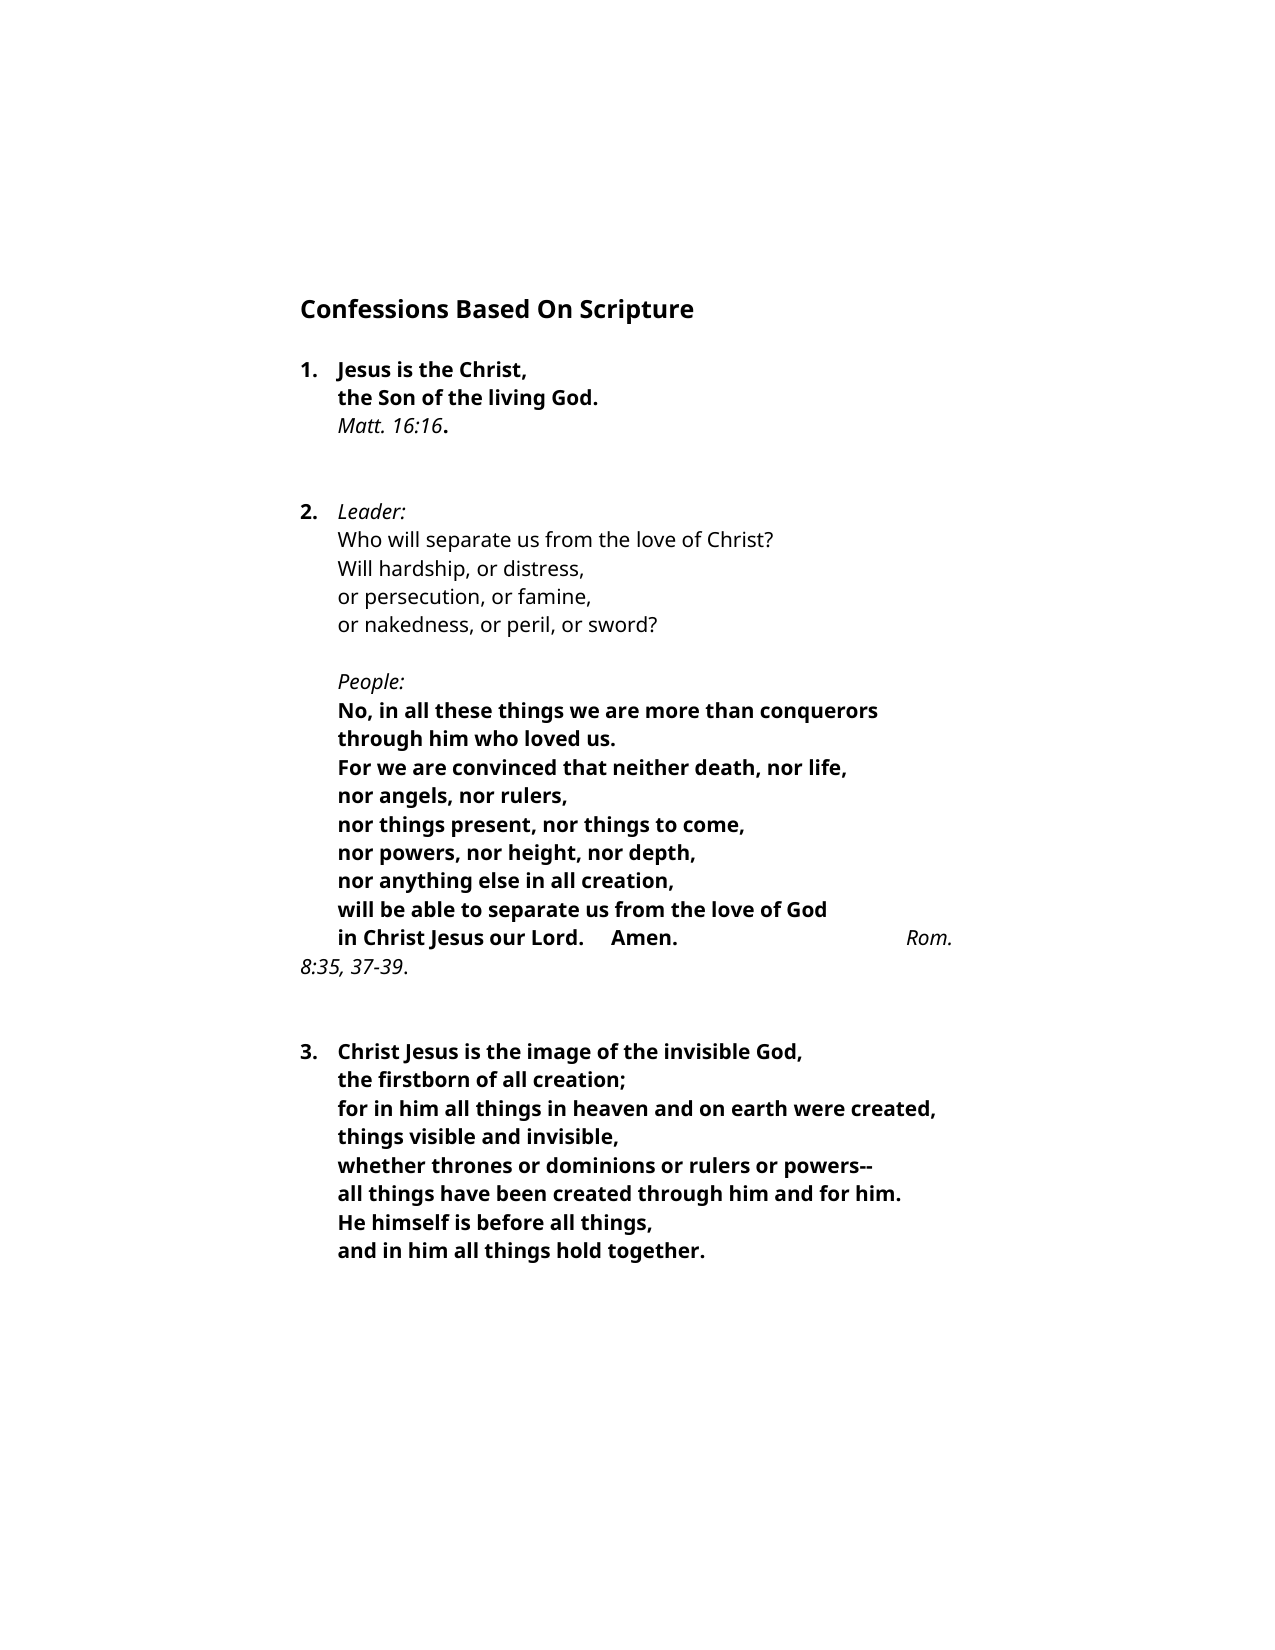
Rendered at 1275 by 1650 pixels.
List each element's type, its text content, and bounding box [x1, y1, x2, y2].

list Christ Jesus is the image of the invisible God, [300, 1037, 975, 1066]
text nor anything else in all creation, [300, 867, 975, 895]
text through him who loved us. [300, 724, 975, 753]
text For we are convinced that neither death, nor life, [300, 753, 975, 781]
text nor things present, nor things to come, [300, 810, 975, 838]
text Confessions Based On Scripture [300, 292, 975, 326]
list Jesus is the Christ, [300, 355, 975, 383]
text in Christ Jesus our Lord. Amen. Rom. 8:35, 37-39. [300, 923, 975, 980]
text People: [300, 667, 975, 696]
text and in him all things hold together. [300, 1236, 975, 1265]
text Will hardship, or distress, [300, 554, 975, 582]
text Who will separate us from the love of Christ? [300, 525, 975, 554]
text nor powers, nor height, nor depth, [300, 838, 975, 867]
text or nakedness, or peril, or sword? [300, 611, 975, 639]
text things visible and invisible, [300, 1122, 975, 1151]
text He himself is before all things, [300, 1208, 975, 1236]
text the firstborn of all creation; [300, 1066, 975, 1094]
list Leader: [300, 497, 975, 525]
text or persecution, or famine, [300, 582, 975, 611]
text the Son of the living God. Matt. 16:16. [300, 383, 975, 440]
text nor angels, nor rulers, [300, 781, 975, 810]
text will be able to separate us from the love of God [300, 895, 975, 923]
text for in him all things in heaven and on earth were created, [300, 1094, 975, 1122]
text No, in all these things we are more than conquerors [300, 696, 975, 724]
text all things have been created through him and for him. [300, 1179, 975, 1208]
text whether thrones or dominions or rulers or powers-- [300, 1151, 975, 1179]
